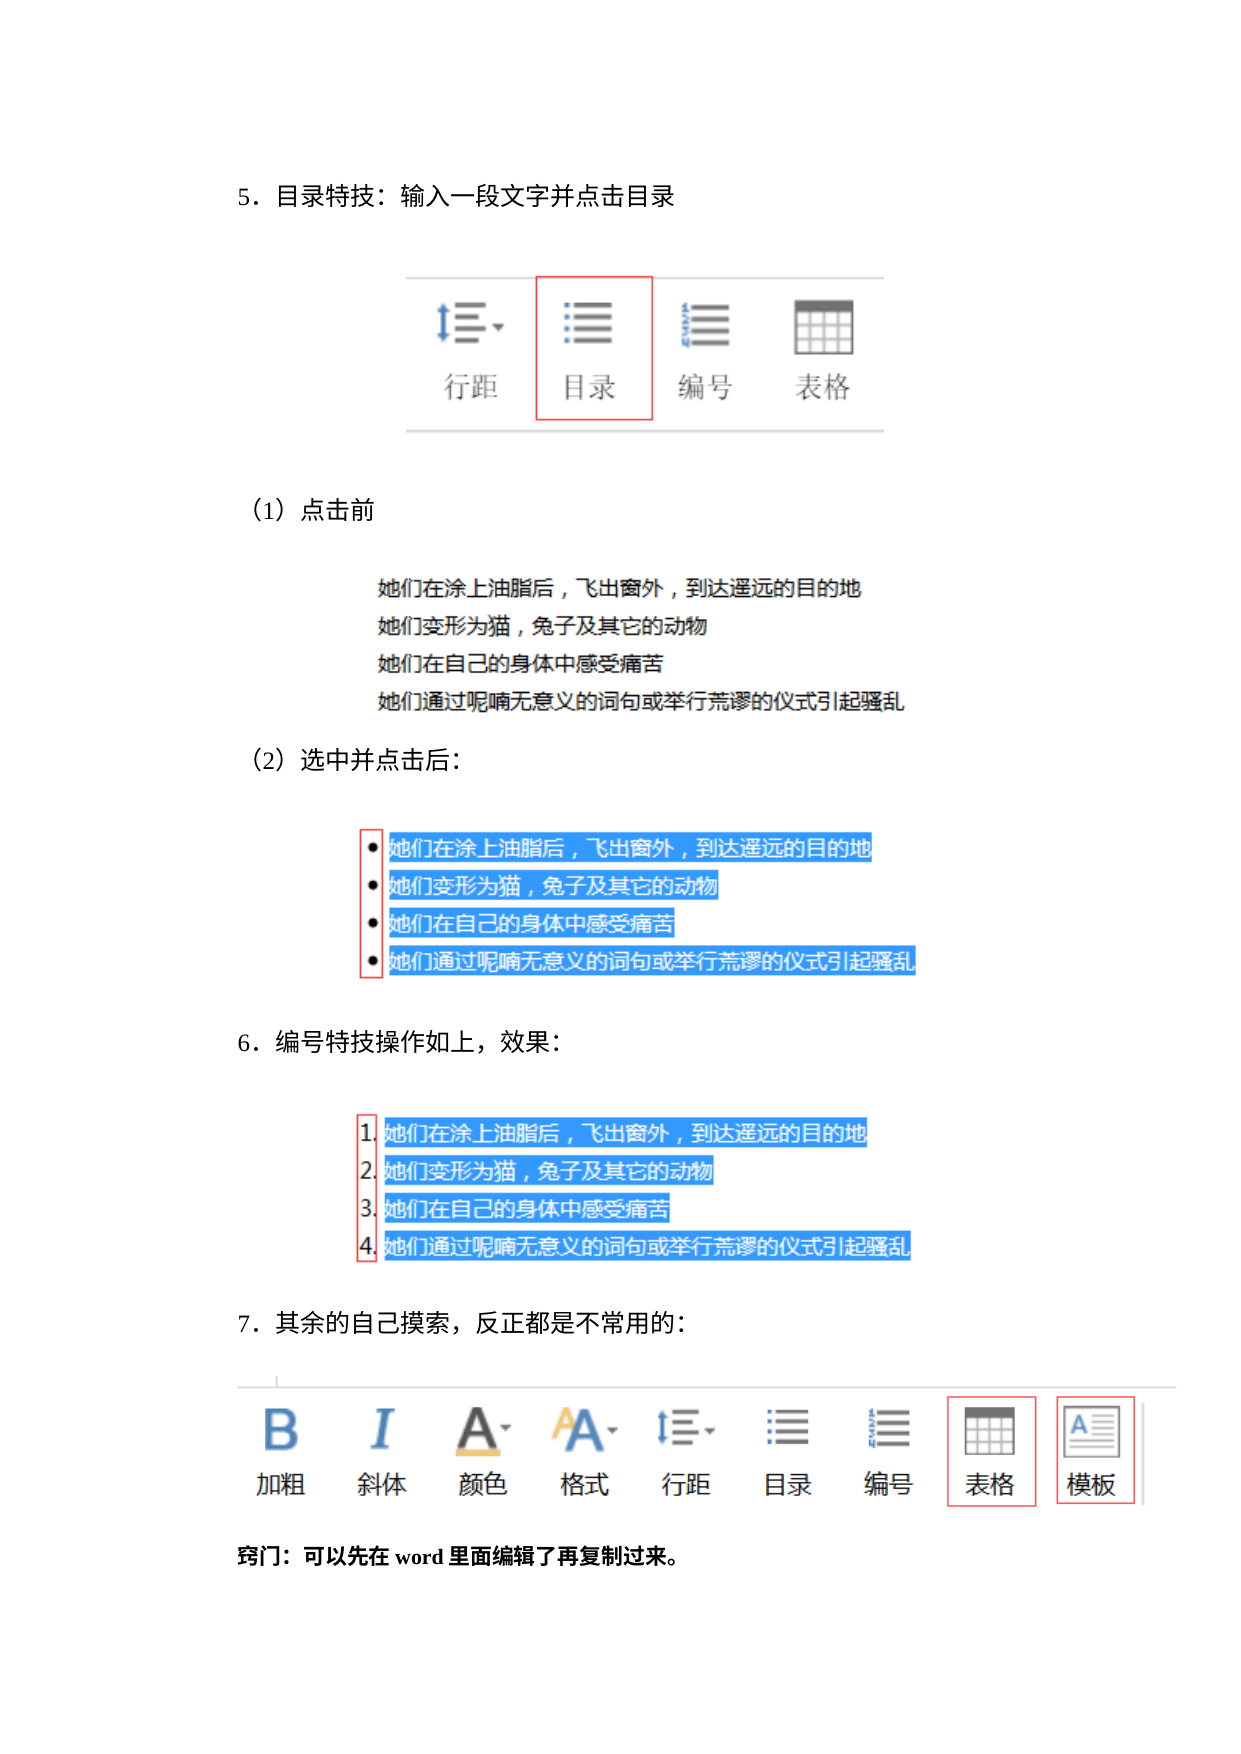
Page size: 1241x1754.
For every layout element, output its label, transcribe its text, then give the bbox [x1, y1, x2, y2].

picture [346, 1094, 944, 1286]
text （1）点击前 [187, 476, 1053, 541]
text 5．目录特技：输入一段文字并点击目录 [187, 162, 1053, 227]
picture [349, 812, 941, 996]
picture [237, 1376, 1177, 1515]
picture [406, 248, 885, 471]
text （2）选中并点击后： [187, 726, 1053, 791]
text 7．其余的自己摸索，反正都是不常用的： [187, 1289, 1053, 1354]
text 窍门：可以先在word里面编辑了再复制过来。 [187, 1539, 1053, 1571]
picture [367, 563, 923, 725]
text 6．编号特技操作如上，效果： [187, 1008, 1053, 1073]
